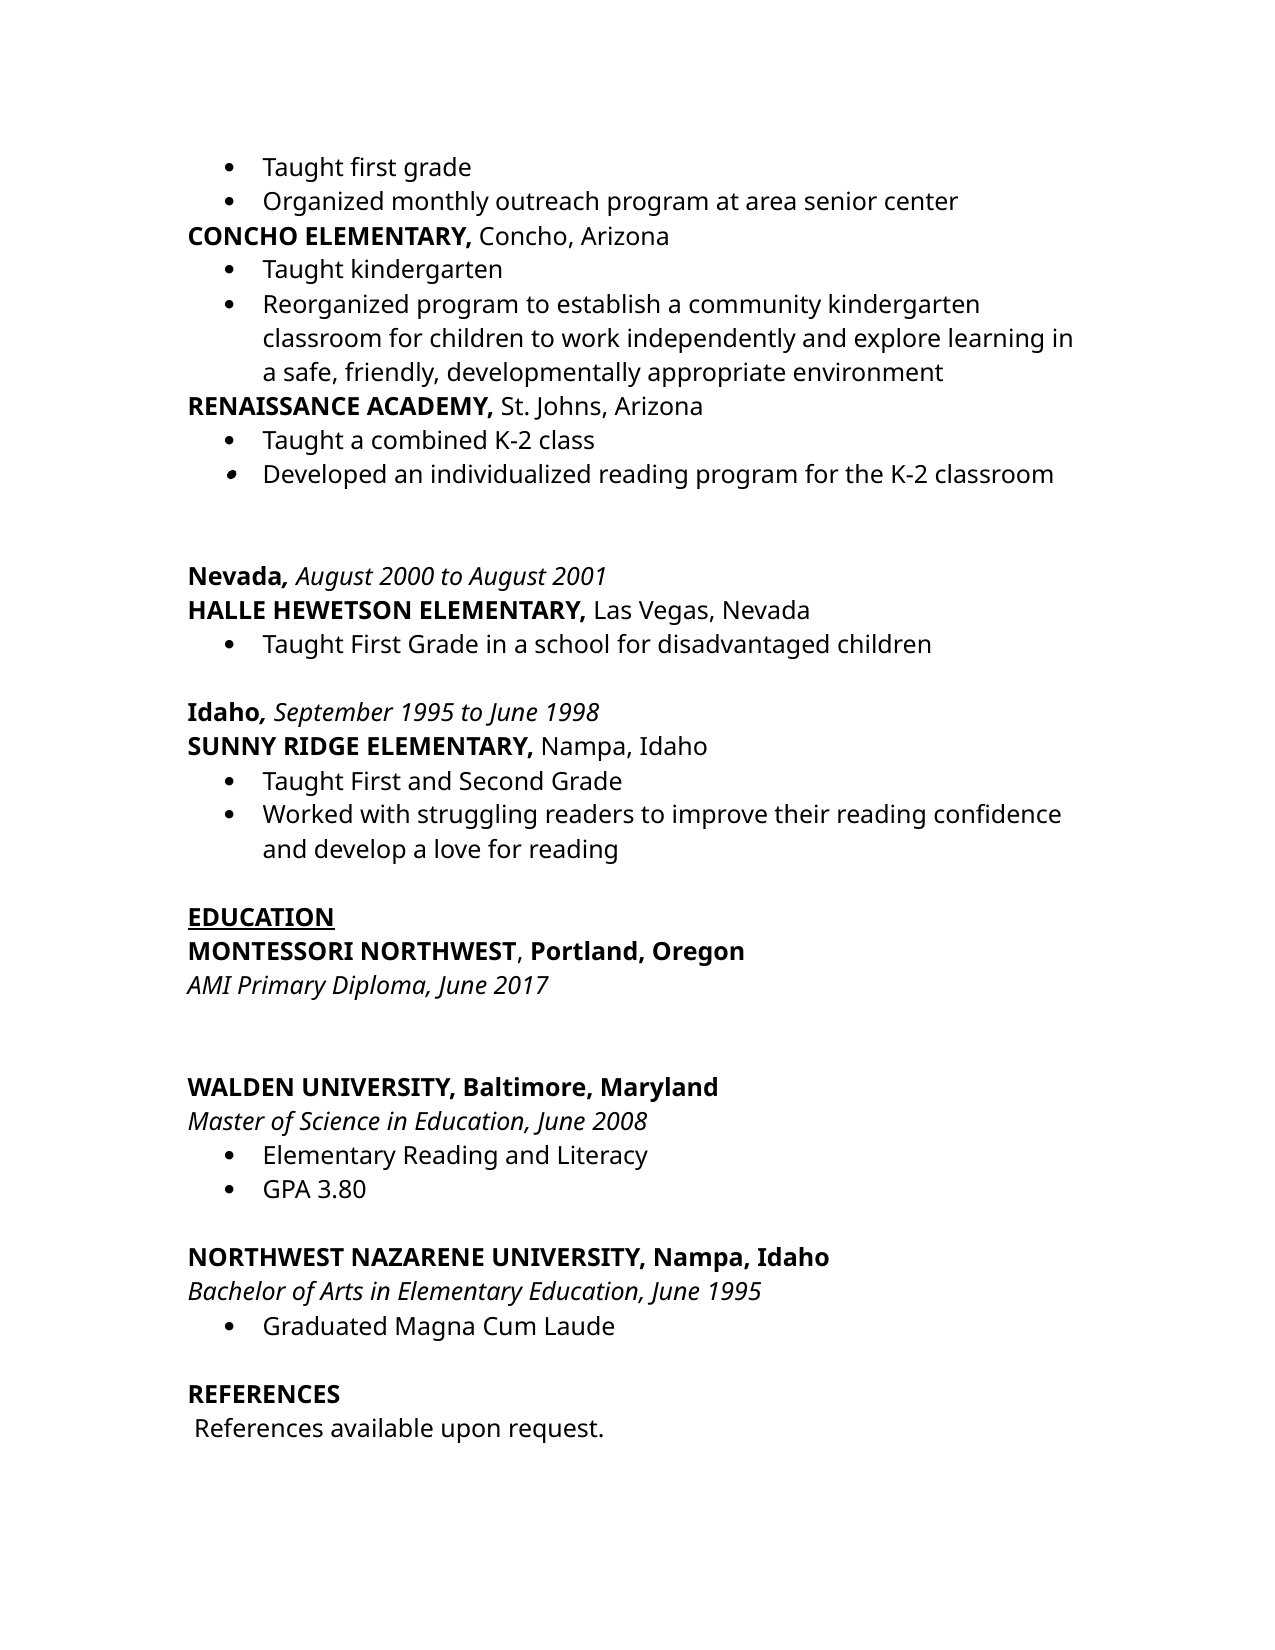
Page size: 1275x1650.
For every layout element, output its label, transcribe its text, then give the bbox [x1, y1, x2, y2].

subtitle EDUCATION [187, 899, 1087, 933]
subtitle Taught First and Second Grade [225, 763, 1087, 797]
list Elementary Reading and Literacy [225, 1138, 1087, 1172]
list Taught a combined K-2 class [225, 422, 1087, 457]
list GPA 3.80 [225, 1172, 1087, 1206]
subtitle Taught First Grade in a school for disadvantaged children [225, 627, 1087, 661]
subtitle HALLE HEWETSON ELEMENTARY, Las Vegas, Nevada [187, 593, 1087, 627]
list Taught first grade [225, 150, 1087, 184]
list Reorganized program to establish a community kindergarten classroom for children to work independently and explore learning in a safe, friendly, developmentally appropriate environment [225, 286, 1087, 388]
text NORTHWEST NAZARENE UNIVERSITY, Nampa, Idaho [187, 1240, 1087, 1274]
subtitle MONTESSORI NORTHWEST, Portland, Oregon [187, 933, 1087, 967]
subtitle Idaho, September 1995 to June 1998 [187, 695, 1087, 729]
subtitle SUNNY RIDGE ELEMENTARY, Nampa, Idaho [187, 729, 1087, 763]
text RENAISSANCE ACADEMY, St. Johns, Arizona [187, 388, 1087, 422]
list Organized monthly outreach program at area senior center [225, 184, 1087, 218]
text CONCHO ELEMENTARY, Concho, Arizona [187, 218, 1087, 252]
text References available upon request. [187, 1410, 1087, 1444]
text Master of Science in Education, June 2008 [187, 1104, 1087, 1138]
list Graduated Magna Cum Laude [225, 1308, 1087, 1342]
list Taught kindergarten [225, 252, 1087, 286]
subtitle Worked with struggling readers to improve their reading confidence and develop a love for reading [225, 797, 1087, 865]
subtitle AMI Primary Diploma, June 2017 [187, 967, 1087, 1036]
text WALDEN UNIVERSITY, Baltimore, Maryland [187, 1070, 1087, 1104]
subtitle Nevada, August 2000 to August 2001 [187, 559, 1087, 593]
list Developed an individualized reading program for the K-2 classroom [225, 457, 1087, 525]
text Bachelor of Arts in Elementary Education, June 1995 [187, 1274, 1087, 1308]
subtitle REFERENCES [187, 1376, 1087, 1410]
